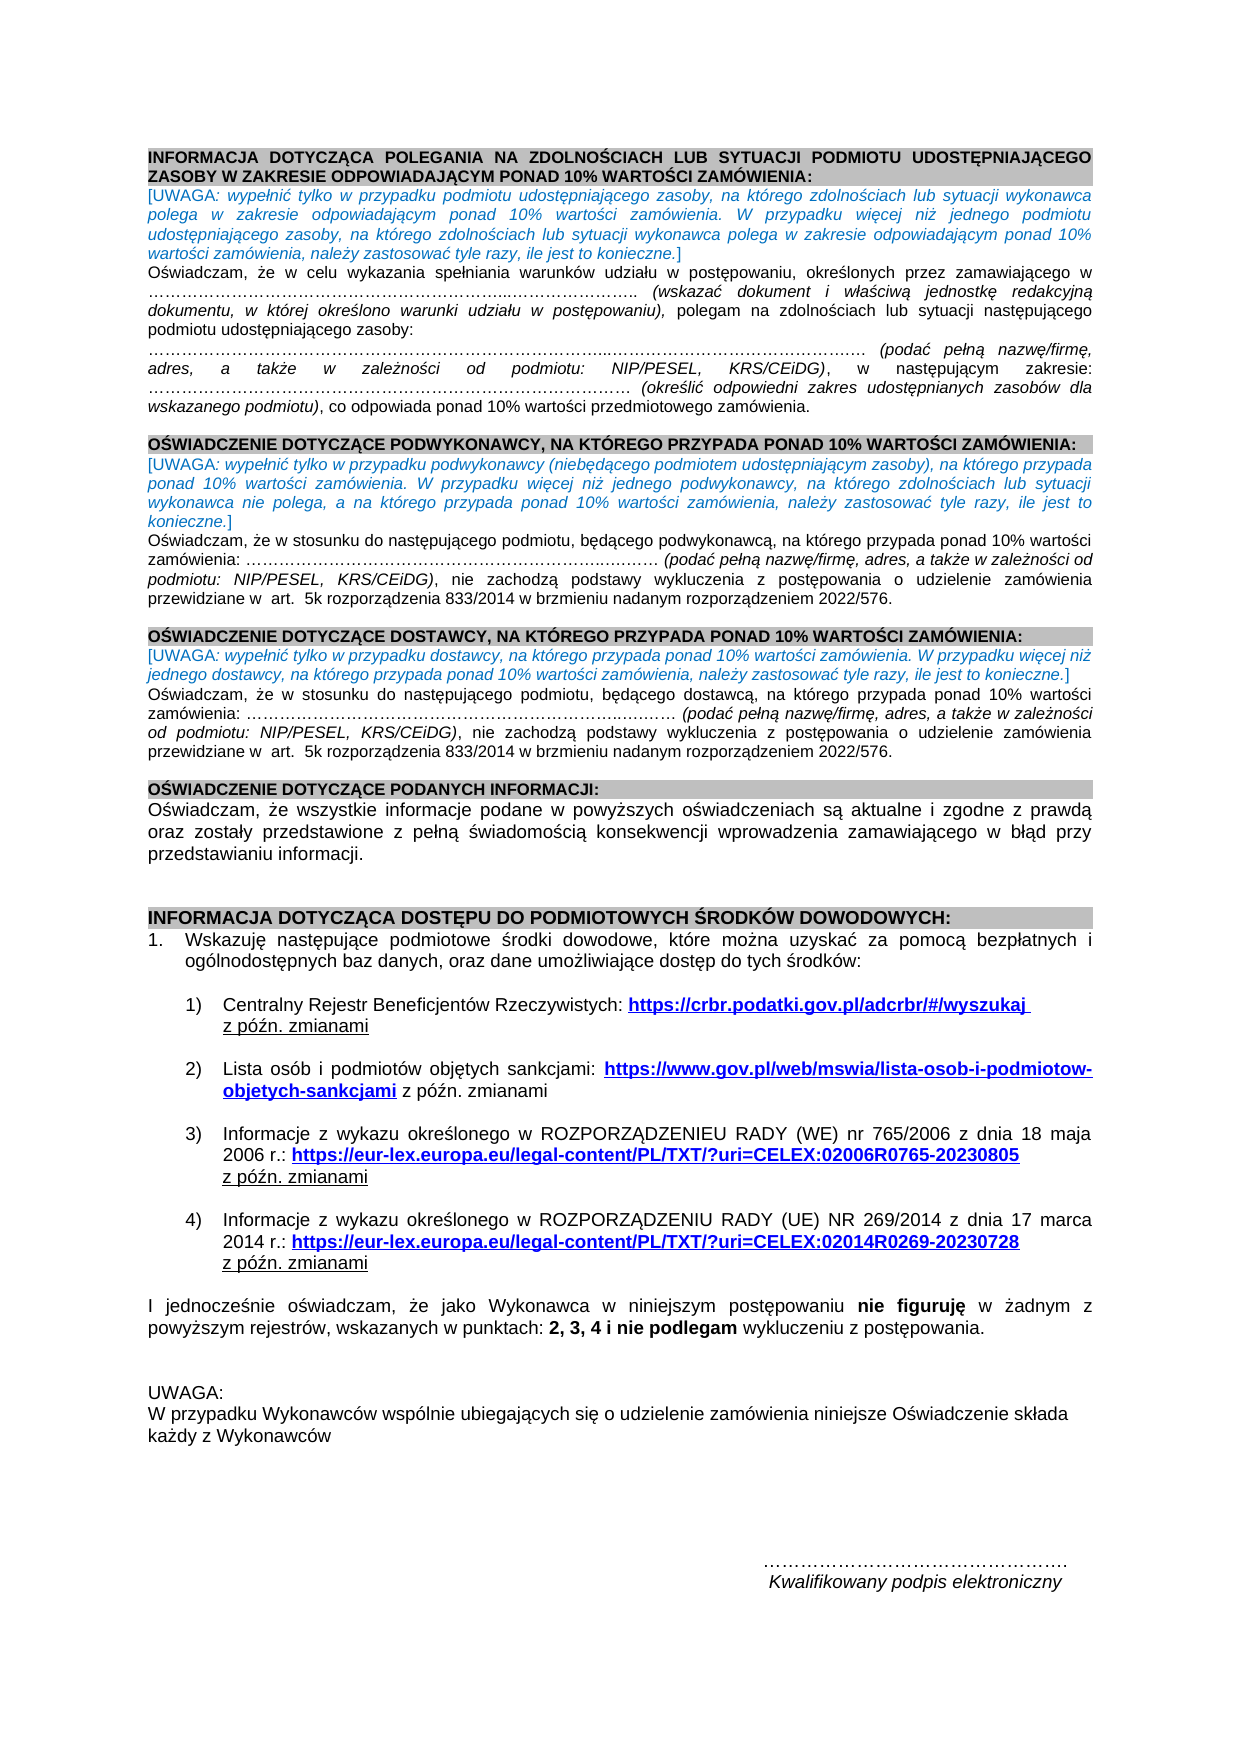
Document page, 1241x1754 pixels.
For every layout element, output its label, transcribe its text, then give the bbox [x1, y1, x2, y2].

list Wskazuję następujące podmiotowe środki dowodowe, które można uzyskać za pomocą bezpłatnych i ogólnodostępnych baz danych, oraz dane umożliwiające dostęp do tych środków: [148, 929, 1093, 972]
text I jednocześnie oświadczam, że jako Wykonawca w niniejszym postępowaniu nie figuruję w żadnym z powyższym rejestrów, wskazanych w punktach: 2, 3, 4 i nie podlegam wykluczeniu z postępowania. [148, 1295, 1093, 1338]
text z późn. zmianami [222, 1166, 1093, 1187]
text Oświadczam, że w celu wykazania spełniania warunków udziału w postępowaniu, określonych przez zamawiającego w ………………………………………………………...………………….. (wskazać dokument i właściwą jednostkę redakcyjną dokumentu, w której określono warunki udziału w postępowaniu), polegam na zdolnościach lub sytuacji następującego podmiotu udostępniającego zasoby: [148, 263, 1093, 339]
list Informacje z wykazu określonego w ROZPORZĄDZENIEU RADY (WE) nr 765/2006 z dnia 18 maja 2006 r.: https://eur-lex.europa.eu/legal-content/PL/TXT/?uri=CELEX:02006R0765-20230805 [185, 1123, 1093, 1166]
list Informacje z wykazu określonego w ROZPORZĄDZENIU RADY (UE) NR 269/2014 z dnia 17 marca 2014 r.: https://eur-lex.europa.eu/legal-content/PL/TXT/?uri=CELEX:02014R0269-20230728 [185, 1209, 1093, 1252]
text W przypadku Wykonawców wspólnie ubiegających się o udzielenie zamówienia niniejsze Oświadczenie składa każdy z Wykonawców [148, 1403, 1093, 1446]
text UWAGA: [148, 1381, 1093, 1403]
text Oświadczam, że w stosunku do następującego podmiotu, będącego dostawcą, na którego przypada ponad 10% wartości zamówienia: …………………………………………………………..….…… (podać pełną nazwę/firmę, adres, a także w zależności od podmiotu: NIP/PESEL, KRS/CEiDG), nie zachodzą podstawy wykluczenia z postępowania o udzielenie zamówienia przewidziane w art. 5k rozporządzenia 833/2014 w brzmieniu nadanym rozporządzeniem 2022/576. [148, 684, 1093, 761]
text Oświadczam, że wszystkie informacje podane w powyższych oświadczeniach są aktualne i zgodne z prawdą oraz zostały przedstawione z pełną świadomością konsekwencji wprowadzenia zamawiającego w błąd przy przedstawianiu informacji. [148, 799, 1093, 864]
text OŚWIADCZENIE DOTYCZĄCE PODWYKONAWCY, NA KTÓREGO PRZYPADA PONAD 10% WARTOŚCI ZAMÓWIENIA: [148, 435, 1093, 454]
list z późn. zmianami [222, 1252, 1093, 1274]
text OŚWIADCZENIE DOTYCZĄCE PODANYCH INFORMACJI: [148, 780, 1093, 799]
text [UWAGA: wypełnić tylko w przypadku podwykonawcy (niebędącego podmiotem udostępniającym zasoby), na którego przypada ponad 10% wartości zamówienia. W przypadku więcej niż jednego podwykonawcy, na którego zdolnościach lub sytuacji wykonawca nie polega, a na którego przypada ponad 10% wartości zamówienia, należy zastosować tyle razy, ile jest to konieczne.] [148, 454, 1093, 531]
text …………………………………………. [738, 1549, 1093, 1571]
list Lista osób i podmiotów objętych sankcjami: https://www.gov.pl/web/mswia/lista-osob-i-podmiotow-objetych-sankcjami z późn. zmianami [185, 1058, 1093, 1101]
text Kwalifikowany podpis elektroniczny [738, 1571, 1093, 1593]
text INFORMACJA DOTYCZĄCA DOSTĘPU DO PODMIOTOWYCH ŚRODKÓW DOWODOWYCH: [148, 907, 1093, 929]
text INFORMACJA DOTYCZĄCA POLEGANIA NA ZDOLNOŚCIACH LUB SYTUACJI PODMIOTU UDOSTĘPNIAJĄCEGO ZASOBY W ZAKRESIE ODPOWIADAJĄCYM PONAD 10% WARTOŚCI ZAMÓWIENIA: [148, 148, 1093, 186]
list Centralny Rejestr Beneficjentów Rzeczywistych: https://crbr.podatki.gov.pl/adcrbr/#/wyszukaj [185, 993, 1093, 1015]
text [UWAGA: wypełnić tylko w przypadku dostawcy, na którego przypada ponad 10% wartości zamówienia. W przypadku więcej niż jednego dostawcy, na którego przypada ponad 10% wartości zamówienia, należy zastosować tyle razy, ile jest to konieczne.] [148, 646, 1093, 684]
text Oświadczam, że w stosunku do następującego podmiotu, będącego podwykonawcą, na którego przypada ponad 10% wartości zamówienia: ………………………………………………………..….…… (podać pełną nazwę/firmę, adres, a także w zależności od podmiotu: NIP/PESEL, KRS/CEiDG), nie zachodzą podstawy wykluczenia z postępowania o udzielenie zamówienia przewidziane w art. 5k rozporządzenia 833/2014 w brzmieniu nadanym rozporządzeniem 2022/576. [148, 531, 1093, 608]
text z późn. zmianami [223, 1015, 1093, 1036]
text [UWAGA: wypełnić tylko w przypadku podmiotu udostępniającego zasoby, na którego zdolnościach lub sytuacji wykonawca polega w zakresie odpowiadającym ponad 10% wartości zamówienia. W przypadku więcej niż jednego podmiotu udostępniającego zasoby, na którego zdolnościach lub sytuacji wykonawca polega w zakresie odpowiadającym ponad 10% wartości zamówienia, należy zastosować tyle razy, ile jest to konieczne.] [148, 186, 1093, 263]
text ………………………………………………………………………...…………………………………….… (podać pełną nazwę/firmę, adres, a także w zależności od podmiotu: NIP/PESEL, KRS/CEiDG), w następującym zakresie: …………………………………………………………………………… (określić odpowiedni zakres udostępnianych zasobów dla wskazanego podmiotu), co odpowiada ponad 10% wartości przedmiotowego zamówienia. [148, 339, 1093, 416]
text OŚWIADCZENIE DOTYCZĄCE DOSTAWCY, NA KTÓREGO PRZYPADA PONAD 10% WARTOŚCI ZAMÓWIENIA: [148, 627, 1093, 646]
